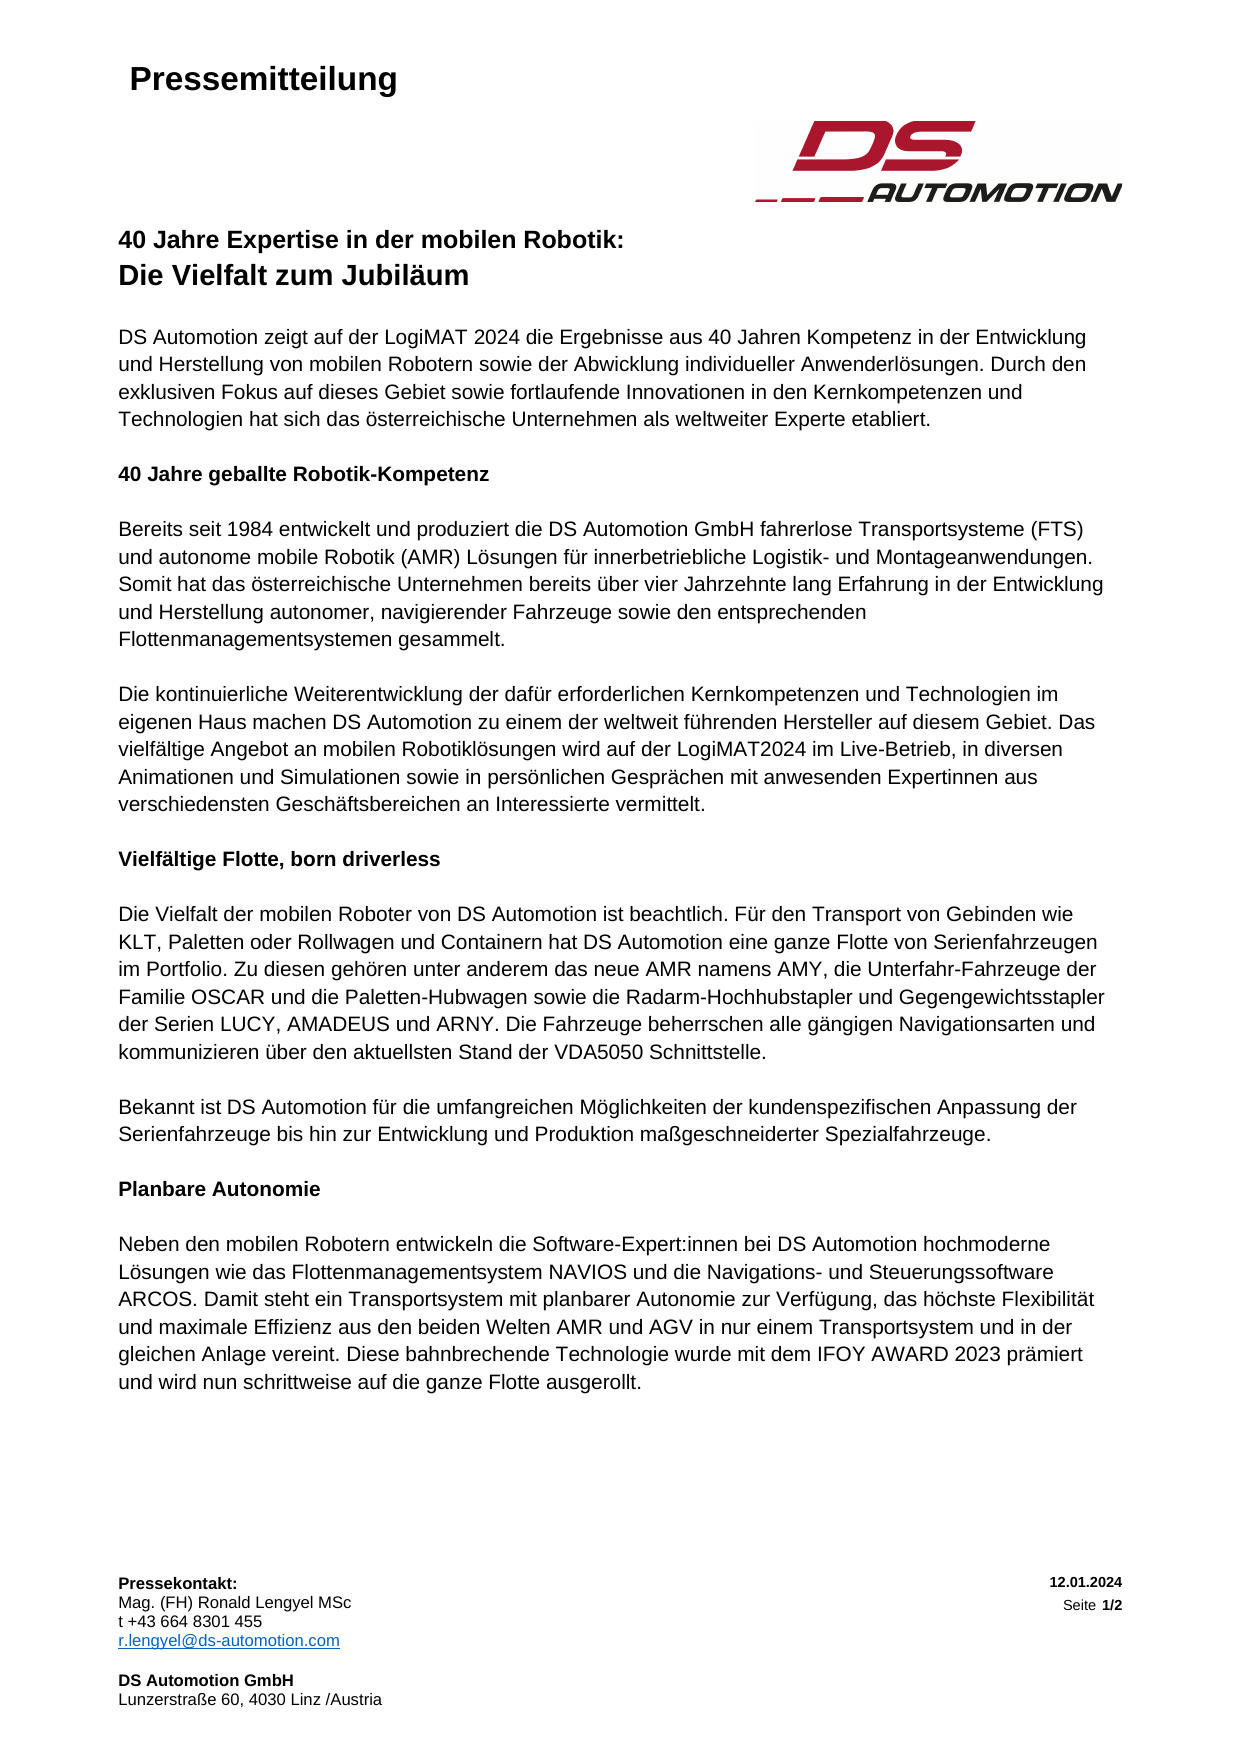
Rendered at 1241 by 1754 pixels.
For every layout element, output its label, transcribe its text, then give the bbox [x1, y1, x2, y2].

text Die kontinuierliche Weiterentwicklung der dafür erforderlichen Kernkompetenzen und Technologien im eigenen Haus machen DS Automotion zu einem der weltweit führenden Hersteller auf diesem Gebiet. Das vielfältige Angebot an mobilen Robotiklösungen wird auf der LogiMAT2024 im Live-Betrieb, in diversen Animationen und Simulationen sowie in persönlichen Gesprächen mit anwesenden Expertinnen aus verschiedensten Geschäftsbereichen an Interessierte vermittelt. [118, 682, 1122, 816]
text Die Vielfalt der mobilen Roboter von DS Automotion ist beachtlich. Für den Transport von Gebinden wie KLT, Paletten oder Rollwagen und Containern hat DS Automotion eine ganze Flotte von Serienfahrzeugen im Portfolio. Zu diesen gehören unter anderem das neue AMR namens AMY, die Unterfahr-Fahrzeuge der Familie OSCAR und die Paletten-Hubwagen sowie die Radarm-Hochhubstapler und Gegengewichtsstapler der Serien LUCY, AMADEUS und ARNY. Die Fahrzeuge beherrschen alle gängigen Navigationsarten und kommunizieren über den aktuellsten Stand der VDA5050 Schnittstelle. [118, 902, 1122, 1063]
text Neben den mobilen Robotern entwickeln die Software-Expert:innen bei DS Automotion hochmoderne Lösungen wie das Flottenmanagementsystem NAVIOS und die Navigations- und Steuerungssoftware ARCOS. Damit steht ein Transportsystem mit planbarer Autonomie zur Verfügung, das höchste Flexibilität und maximale Effizienz aus den beiden Welten AMR und AGV in nur einem Transportsystem und in der gleichen Anlage vereint. Diese bahnbrechende Technologie wurde mit dem IFOY AWARD 2023 prämiert und wird nun schrittweise auf die ganze Flotte ausgerollt. [118, 1232, 1122, 1393]
text Bereits seit 1984 entwickelt und produziert die DS Automotion GmbH fahrerlose Transportsysteme (FTS) und autonome mobile Robotik (AMR) Lösungen für innerbetriebliche Logistik- und Montageanwendungen. Somit hat das österreichische Unternehmen bereits über vier Jahrzehnte lang Erfahrung in der Entwicklung und Herstellung autonomer, navigierender Fahrzeuge sowie den entsprechenden Flottenmanagementsystemen gesammelt. [118, 517, 1122, 651]
picture [755, 121, 1123, 202]
text Die Vielfalt zum Jubiläum [118, 258, 1122, 292]
text DS Automotion zeigt auf der LogiMAT 2024 die Ergebnisse aus 40 Jahren Kompetenz in der Entwicklung und Herstellung von mobilen Robotern sowie der Abwicklung individueller Anwenderlösungen. Durch den exklusiven Fokus auf dieses Gebiet sowie fortlaufende Innovationen in den Kernkompetenzen und Technologien hat sich das österreichische Unternehmen als weltweiter Experte etabliert. [118, 324, 1122, 431]
text Vielfältige Flotte, born driverless [118, 847, 1122, 871]
text 40 Jahre Expertise in der mobilen Robotik: [118, 225, 1122, 254]
text 40 Jahre geballte Robotik-Kompetenz [118, 462, 1122, 486]
text Planbare Autonomie [118, 1177, 1122, 1201]
text Bekannt ist DS Automotion für die umfangreichen Möglichkeiten der kundenspezifischen Anpassung der Serienfahrzeuge bis hin zur Entwicklung und Produktion maßgeschneiderter Spezialfahrzeuge. [118, 1067, 1122, 1146]
